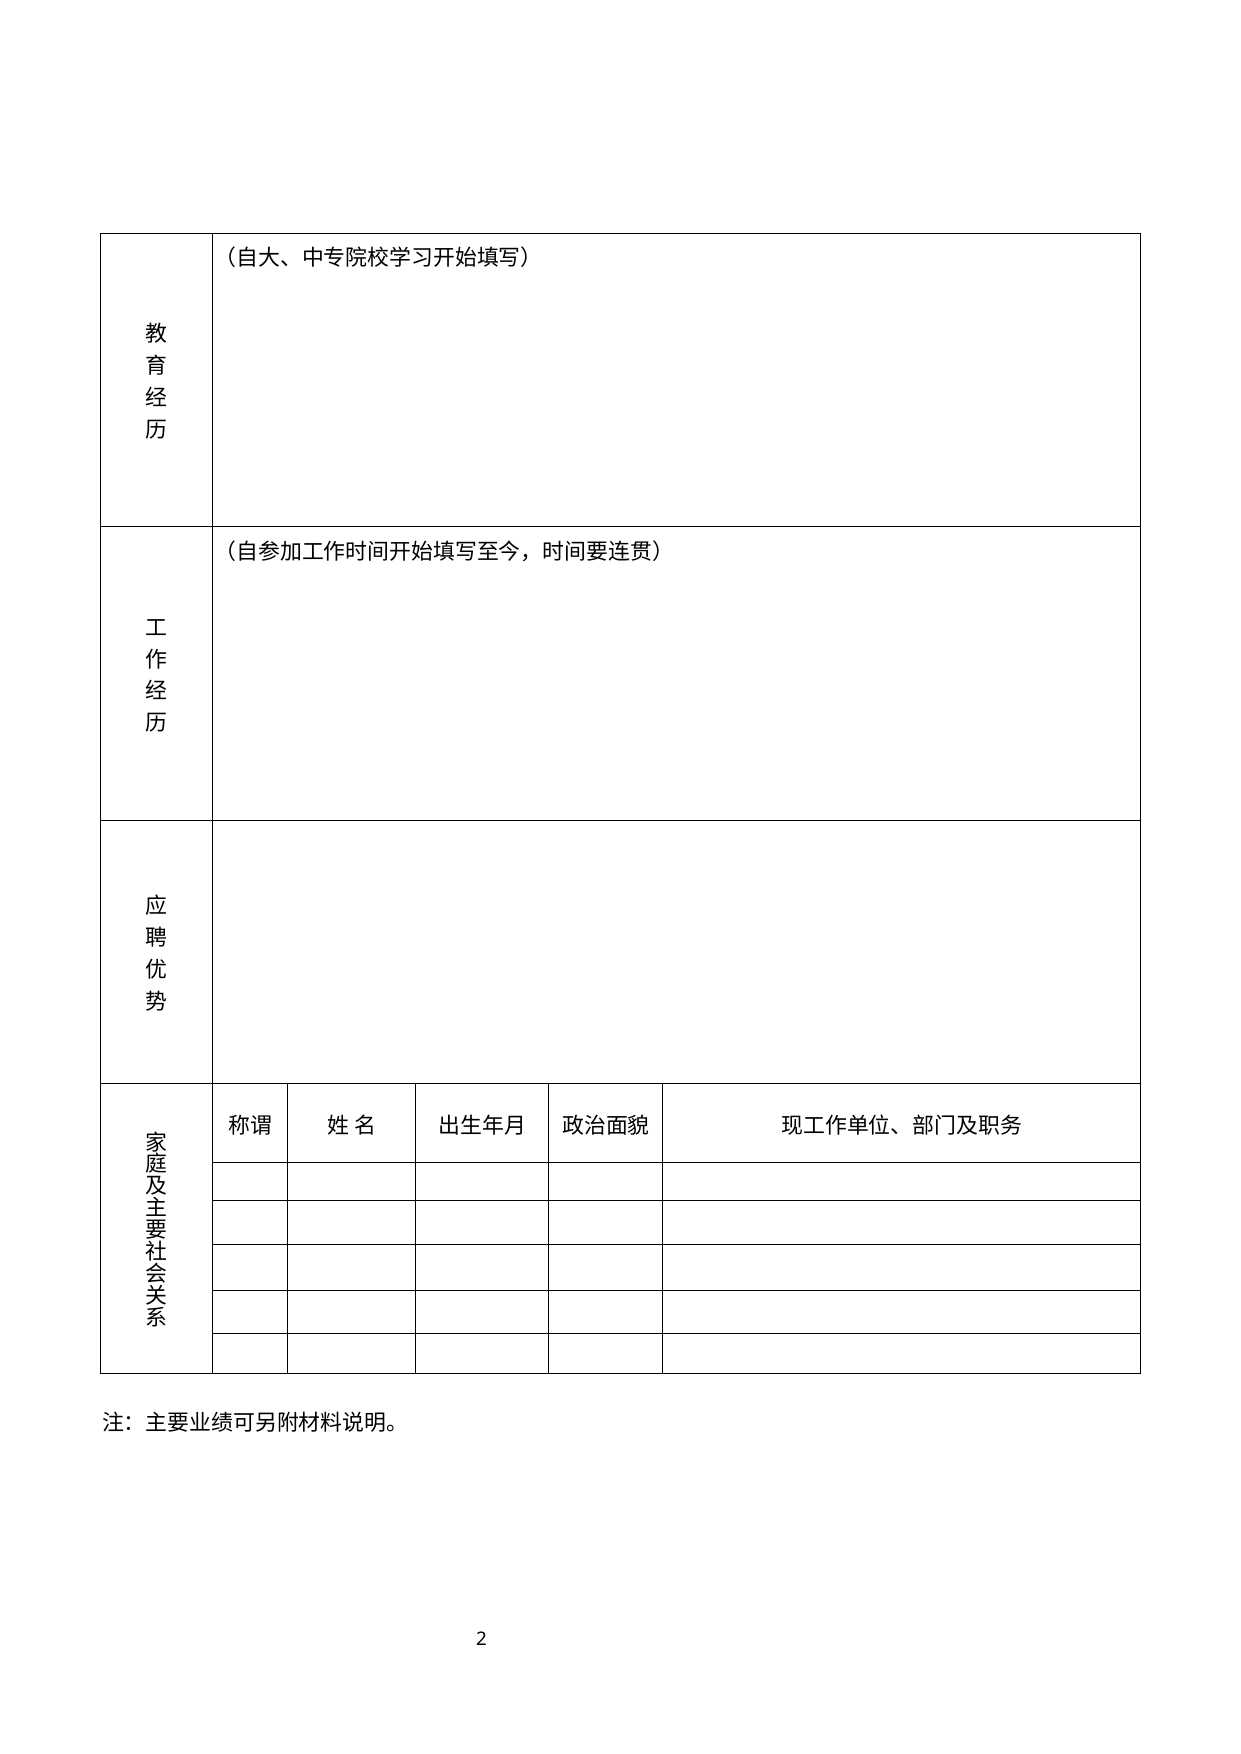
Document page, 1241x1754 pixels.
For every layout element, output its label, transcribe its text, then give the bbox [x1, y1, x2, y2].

table_cell [213, 1163, 287, 1200]
table_cell [663, 1245, 1140, 1290]
table_cell [213, 1201, 287, 1244]
table_cell [549, 1334, 662, 1372]
table_cell 称谓 [213, 1084, 287, 1162]
table_cell [213, 1245, 287, 1290]
table_cell [549, 1245, 662, 1290]
table_cell [416, 1291, 548, 1333]
table_cell （自大、中专院校学习开始填写） [213, 234, 1140, 526]
table_cell 教 育 经 历 [101, 234, 212, 526]
table_cell [416, 1334, 548, 1372]
table_cell 家庭及主要社会关系 [101, 1084, 212, 1372]
table_cell 工 作 经 历 [101, 527, 212, 820]
table_cell 现工作单位、部门及职务 [663, 1084, 1140, 1162]
table_cell [549, 1163, 662, 1200]
table_cell [288, 1334, 415, 1372]
table_cell [416, 1245, 548, 1290]
table_cell [663, 1334, 1140, 1372]
table_cell [549, 1201, 662, 1244]
table_cell [213, 1334, 287, 1372]
table_cell 姓 名 [288, 1084, 415, 1162]
table_cell [663, 1163, 1140, 1200]
table_cell 注：主要业绩可另附材料说明。 [100, 1374, 1140, 1466]
table_cell [288, 1245, 415, 1290]
table_cell [288, 1163, 415, 1200]
table_cell （自参加工作时间开始填写至今，时间要连贯） [213, 527, 1140, 820]
table_cell [416, 1201, 548, 1244]
table_cell 出生年月 [416, 1084, 548, 1162]
table_cell 应 聘 优 势 [101, 821, 212, 1083]
table_cell [549, 1291, 662, 1333]
table_cell [288, 1291, 415, 1333]
table_cell [663, 1291, 1140, 1333]
table_cell [416, 1163, 548, 1200]
table_cell [213, 821, 1140, 1083]
table_cell [663, 1201, 1140, 1244]
table_cell [288, 1201, 415, 1244]
table_cell 政治面貌 [549, 1084, 662, 1162]
table_cell [213, 1291, 287, 1333]
